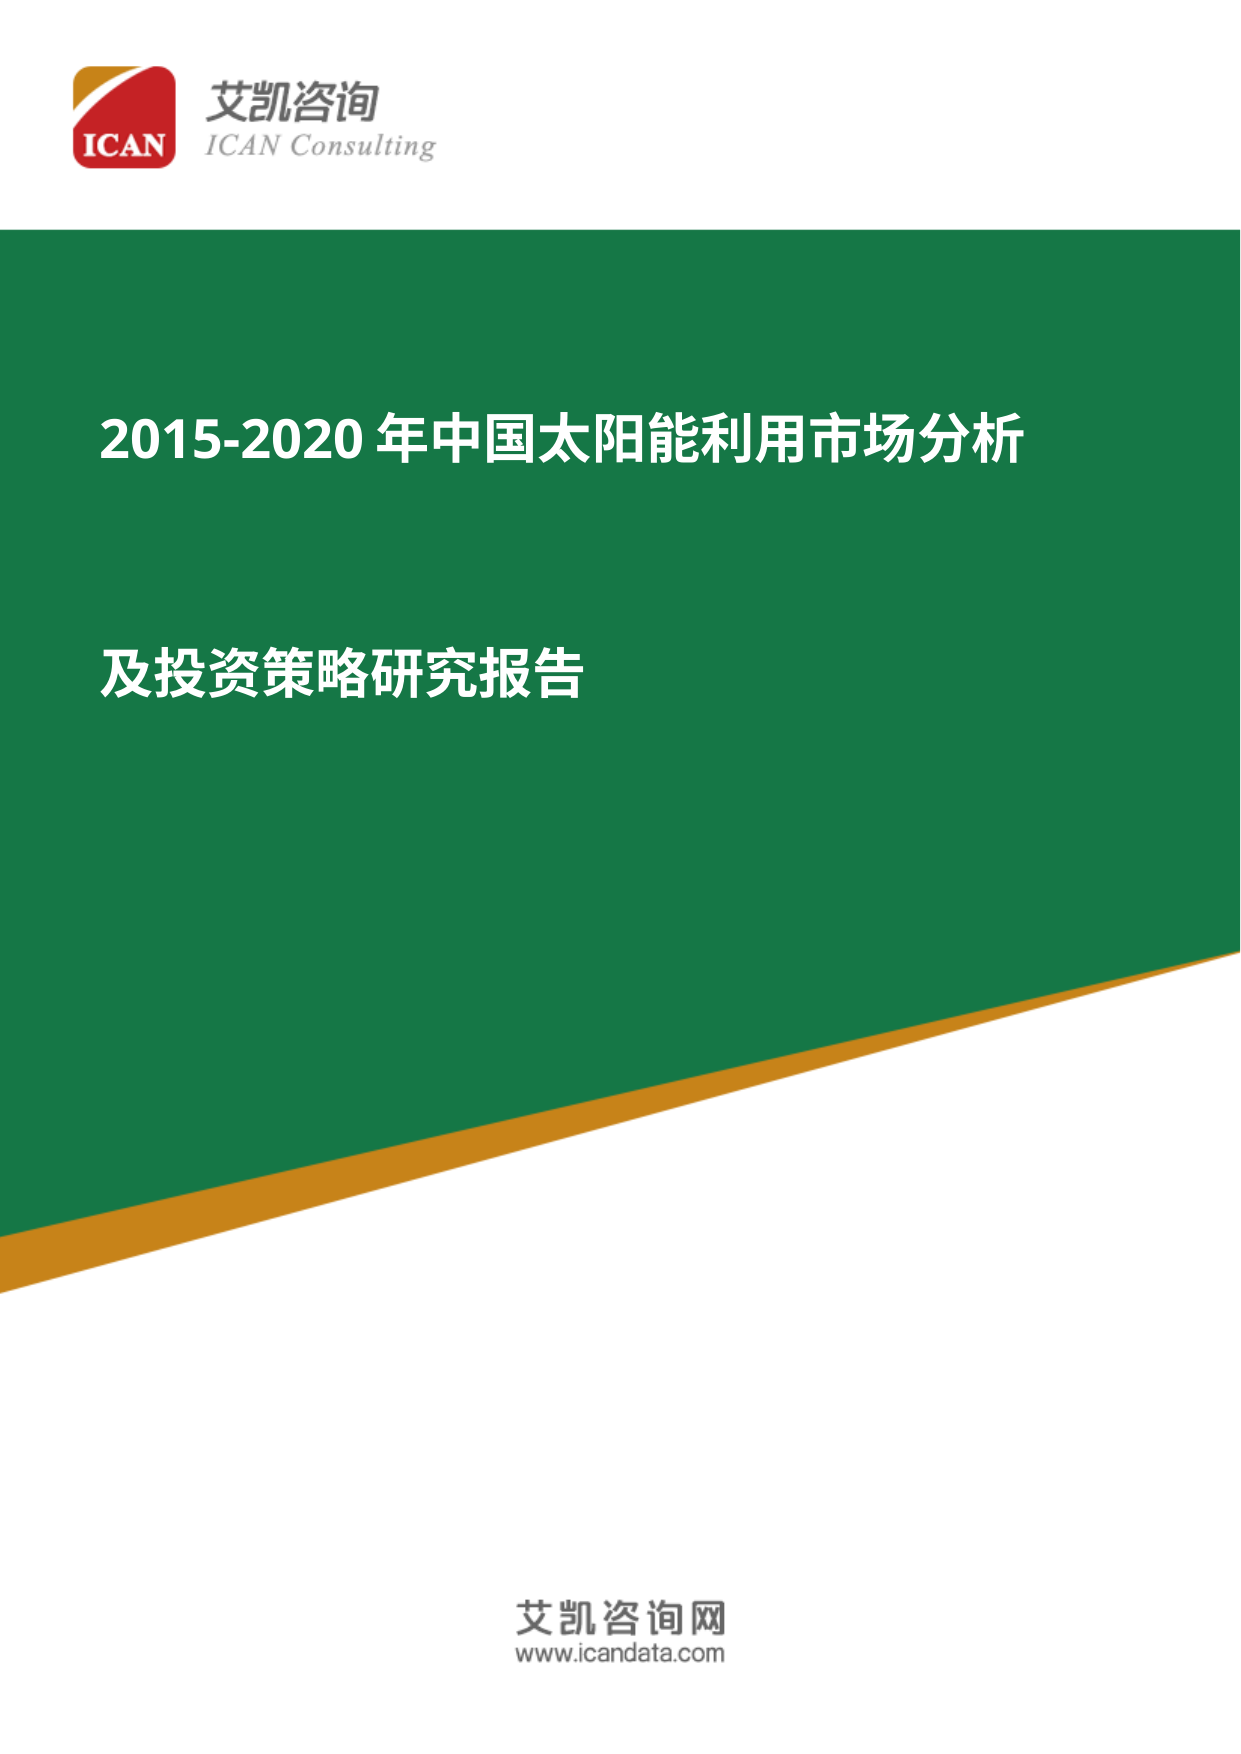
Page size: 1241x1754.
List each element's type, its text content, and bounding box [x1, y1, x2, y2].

picture [0, 5, 1241, 1754]
subtitle 2015-2020年中国太阳能利用市场分析及投资策略研究报告 [99, 386, 1053, 718]
